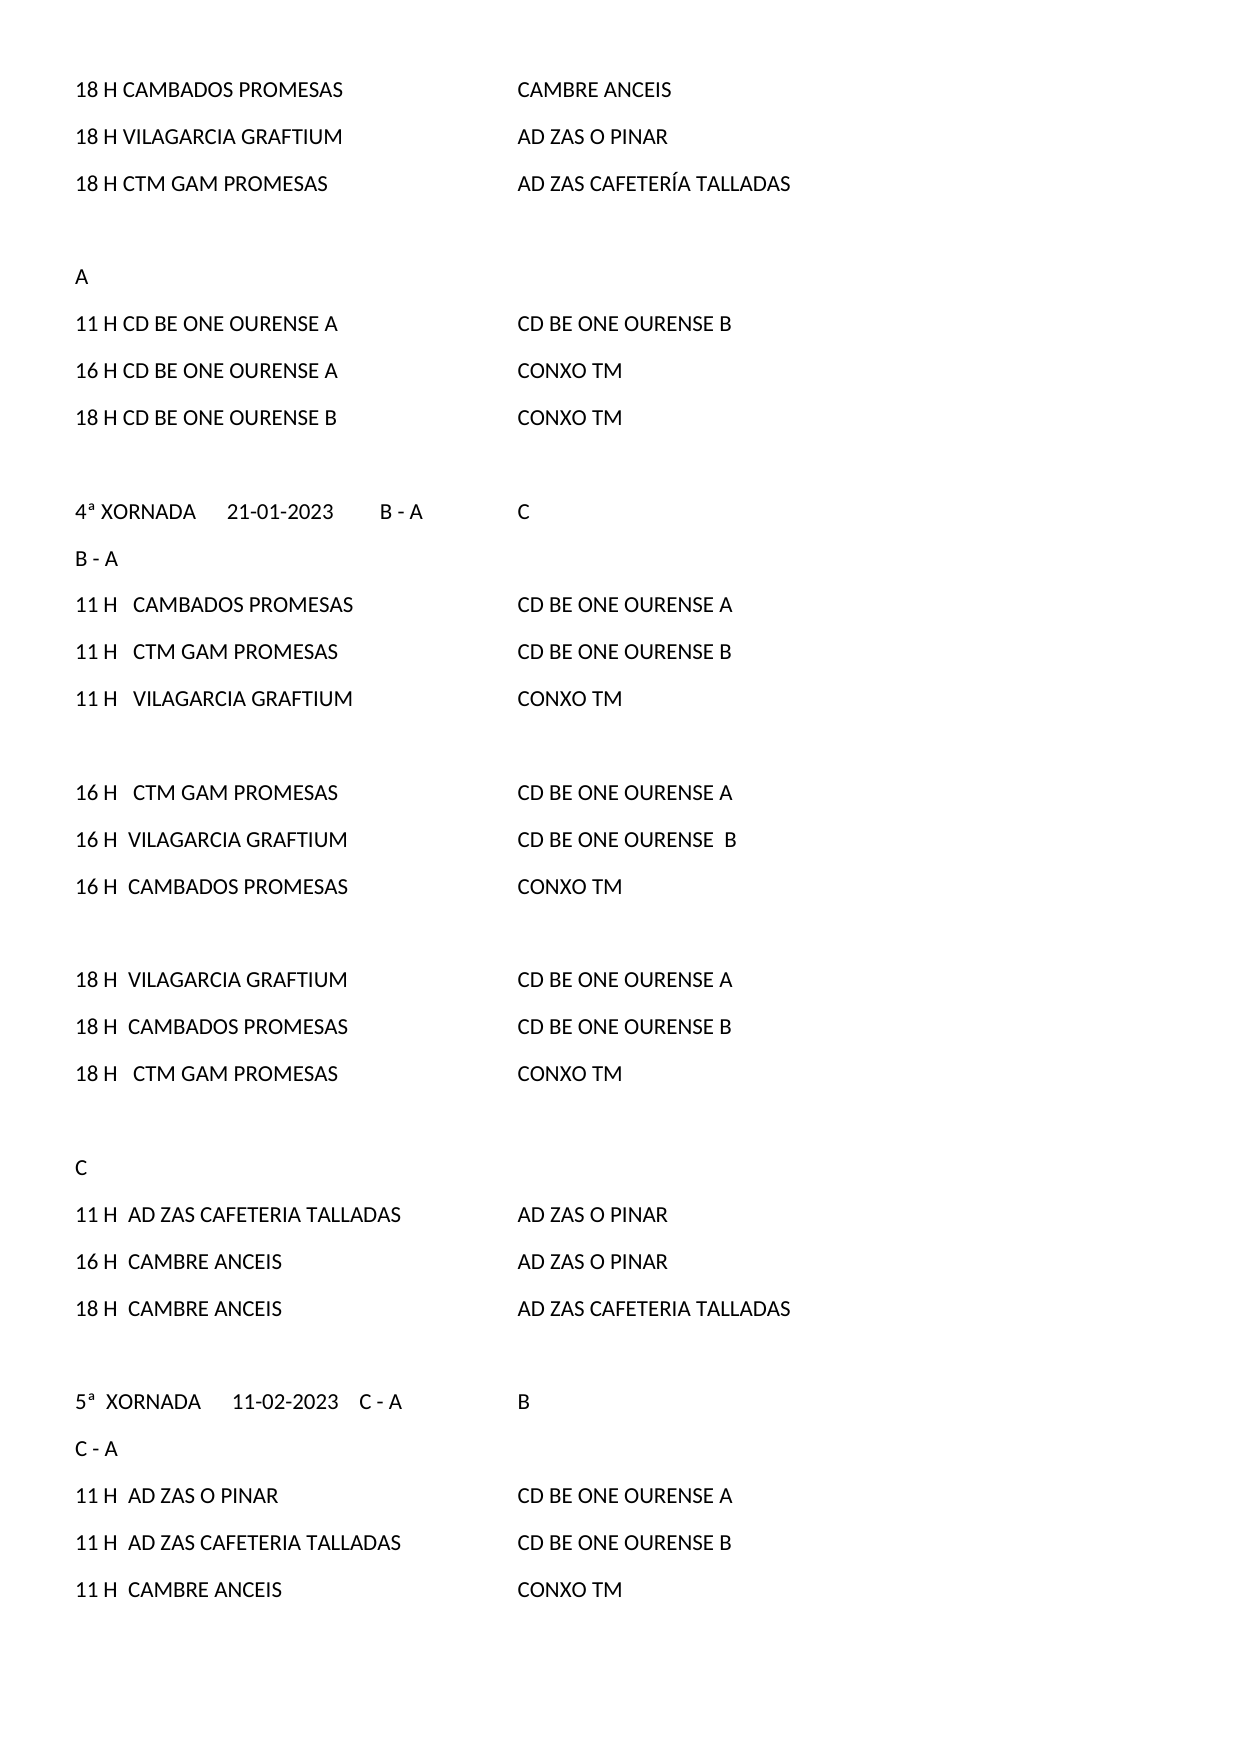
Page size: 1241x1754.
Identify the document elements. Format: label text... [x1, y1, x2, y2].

text 16 H CTM GAM PROMESAS CD BE ONE OURENSE A [75, 778, 1165, 806]
text 16 H CAMBRE ANCEIS AD ZAS O PINAR [75, 1247, 1165, 1275]
text 18 H CTM GAM PROMESAS AD ZAS CAFETERÍA TALLADAS [75, 169, 1165, 197]
text 11 H VILAGARCIA GRAFTIUM CONXO TM [75, 684, 1165, 712]
text 4ª XORNADA 21-01-2023 B - A C [75, 497, 1165, 525]
text A [75, 262, 1165, 291]
text 11 H CD BE ONE OURENSE A CD BE ONE OURENSE B [75, 309, 1165, 337]
text 11 H CTM GAM PROMESAS CD BE ONE OURENSE B [75, 637, 1165, 666]
text 11 H AD ZAS CAFETERIA TALLADAS AD ZAS O PINAR [75, 1200, 1165, 1228]
text 18 H VILAGARCIA GRAFTIUM CD BE ONE OURENSE A [75, 966, 1165, 994]
text 11 H AD ZAS CAFETERIA TALLADAS CD BE ONE OURENSE B [75, 1528, 1165, 1556]
text 11 H AD ZAS O PINAR CD BE ONE OURENSE A [75, 1481, 1165, 1509]
text 5ª XORNADA 11-02-2023 C - A B [75, 1387, 1165, 1416]
text 18 H CD BE ONE OURENSE B CONXO TM [75, 403, 1165, 431]
text 18 H CTM GAM PROMESAS CONXO TM [75, 1059, 1165, 1087]
text 18 H VILAGARCIA GRAFTIUM AD ZAS O PINAR [75, 122, 1165, 150]
text 11 H CAMBRE ANCEIS CONXO TM [75, 1575, 1165, 1603]
text 16 H CAMBADOS PROMESAS CONXO TM [75, 872, 1165, 900]
text 16 H VILAGARCIA GRAFTIUM CD BE ONE OURENSE B [75, 825, 1165, 853]
text 18 H CAMBRE ANCEIS AD ZAS CAFETERIA TALLADAS [75, 1294, 1165, 1322]
text C - A [75, 1434, 1165, 1462]
text 18 H CAMBADOS PROMESAS CAMBRE ANCEIS [75, 75, 1165, 103]
text 11 H CAMBADOS PROMESAS CD BE ONE OURENSE A [75, 591, 1165, 619]
text 18 H CAMBADOS PROMESAS CD BE ONE OURENSE B [75, 1012, 1165, 1041]
text B - A [75, 544, 1165, 572]
text C [75, 1153, 1165, 1181]
text 16 H CD BE ONE OURENSE A CONXO TM [75, 356, 1165, 384]
